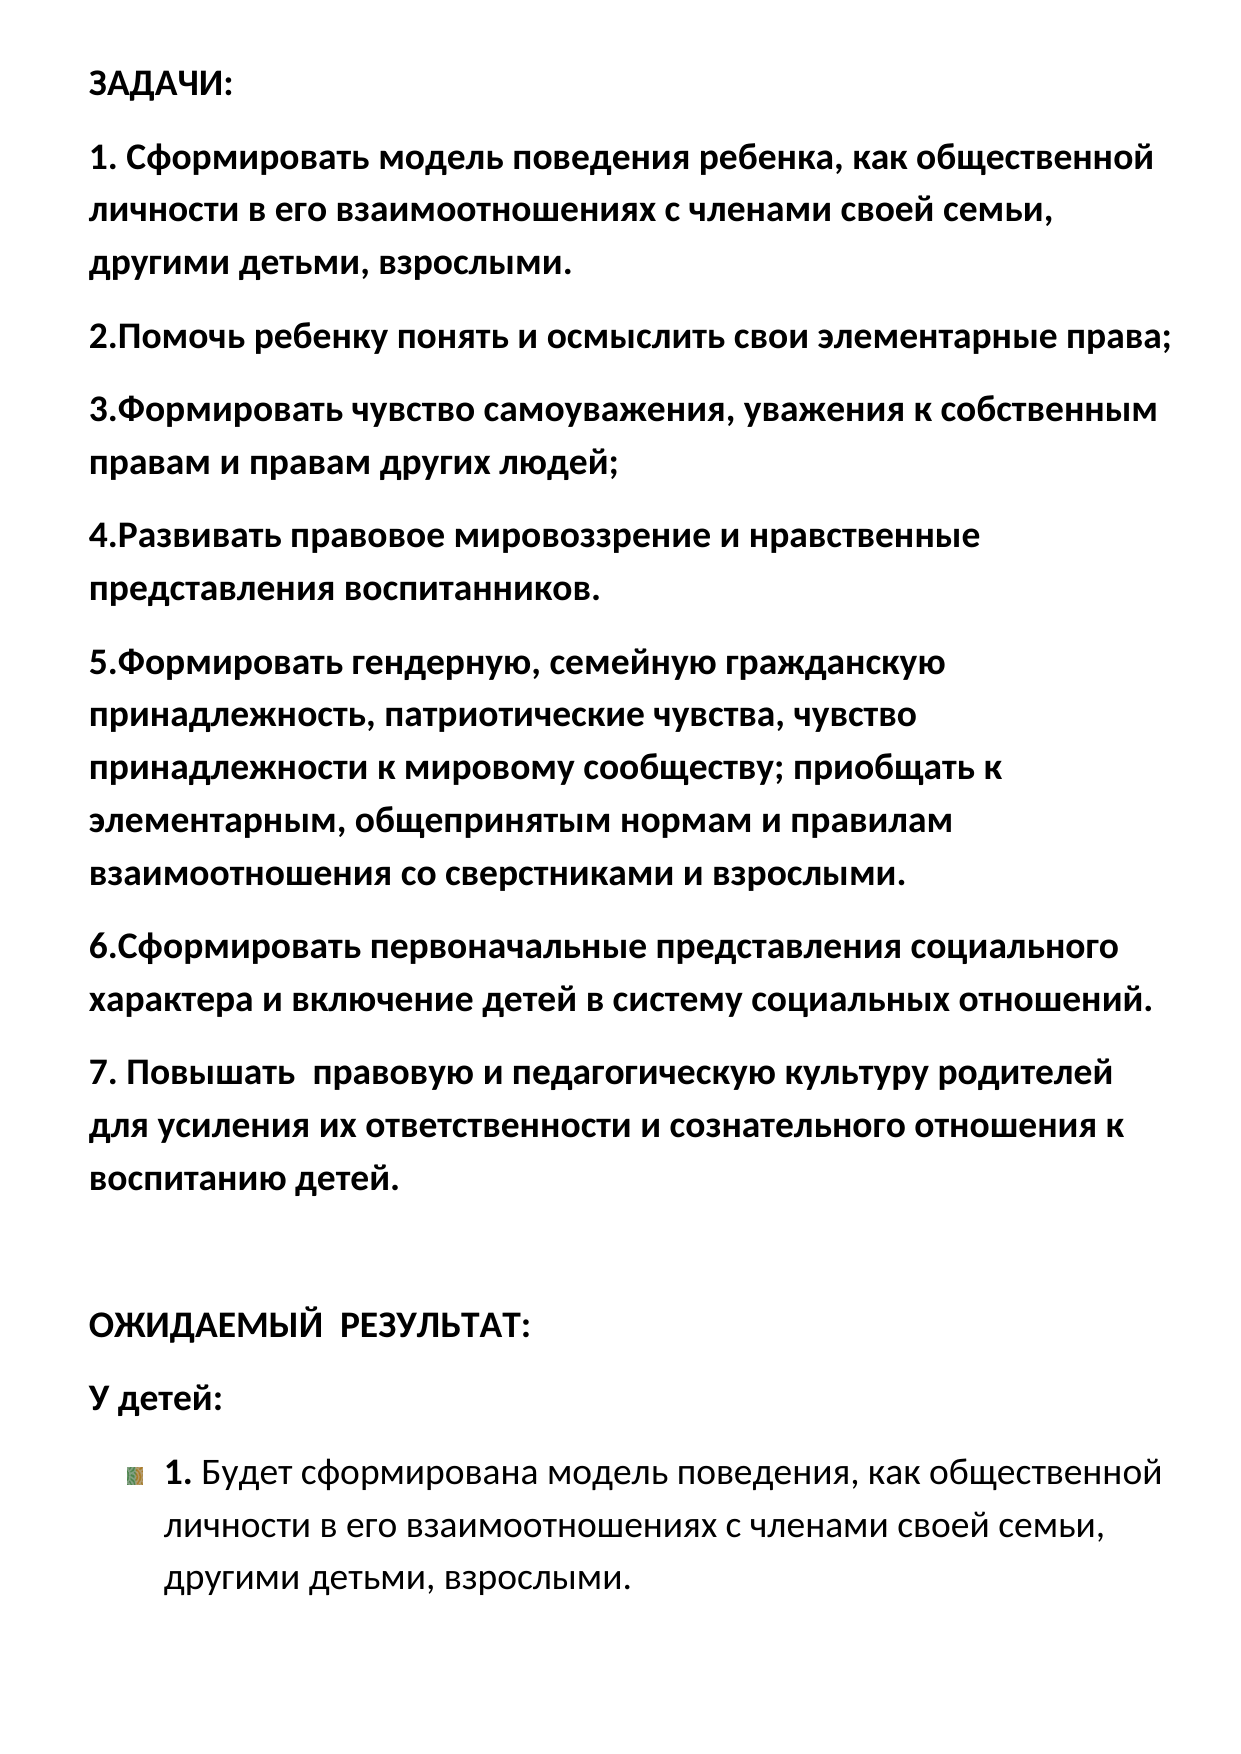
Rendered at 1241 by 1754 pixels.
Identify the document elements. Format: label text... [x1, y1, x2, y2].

text 7. Повышать правовую и педагогическую культуру родителей для усиления их ответственности и сознательного отношения к воспитанию детей. [89, 1048, 1181, 1199]
text 5.Формировать гендерную, семейную гражданскую принадлежность, патриотические чувства, чувство принадлежности к мировому сообществу; приобщать к элементарным, общепринятым нормам и правилам взаимоотношения со сверстниками и взрослыми. [89, 638, 1181, 894]
text 3.Формировать чувство самоуважения, уважения к собственным правам и правам других людей; [89, 385, 1181, 484]
picture [127, 1467, 143, 1485]
text 2.Помочь ребенку понять и осмыслить свои элементарные права; [89, 312, 1181, 357]
text У детей: [89, 1374, 1181, 1420]
text ЗАДАЧИ: [89, 59, 1181, 105]
text 1. Сформировать модель поведения ребенка, как общественной личности в его взаимоотношениях с членами своей семьи, другими детьми, взрослыми. [89, 133, 1181, 284]
list 1. Будет сформирована модель поведения, как общественной личности в его взаимоотношениях с членами своей семьи, другими детьми, взрослыми. [126, 1448, 1181, 1599]
text ОЖИДАЕМЫЙ РЕЗУЛЬТАТ: [89, 1301, 1181, 1347]
text 6.Сформировать первоначальные представления социального характера и включение детей в систему социальных отношений. [89, 922, 1181, 1021]
text 4.Развивать правовое мировоззрение и нравственные представления воспитанников. [89, 511, 1181, 610]
